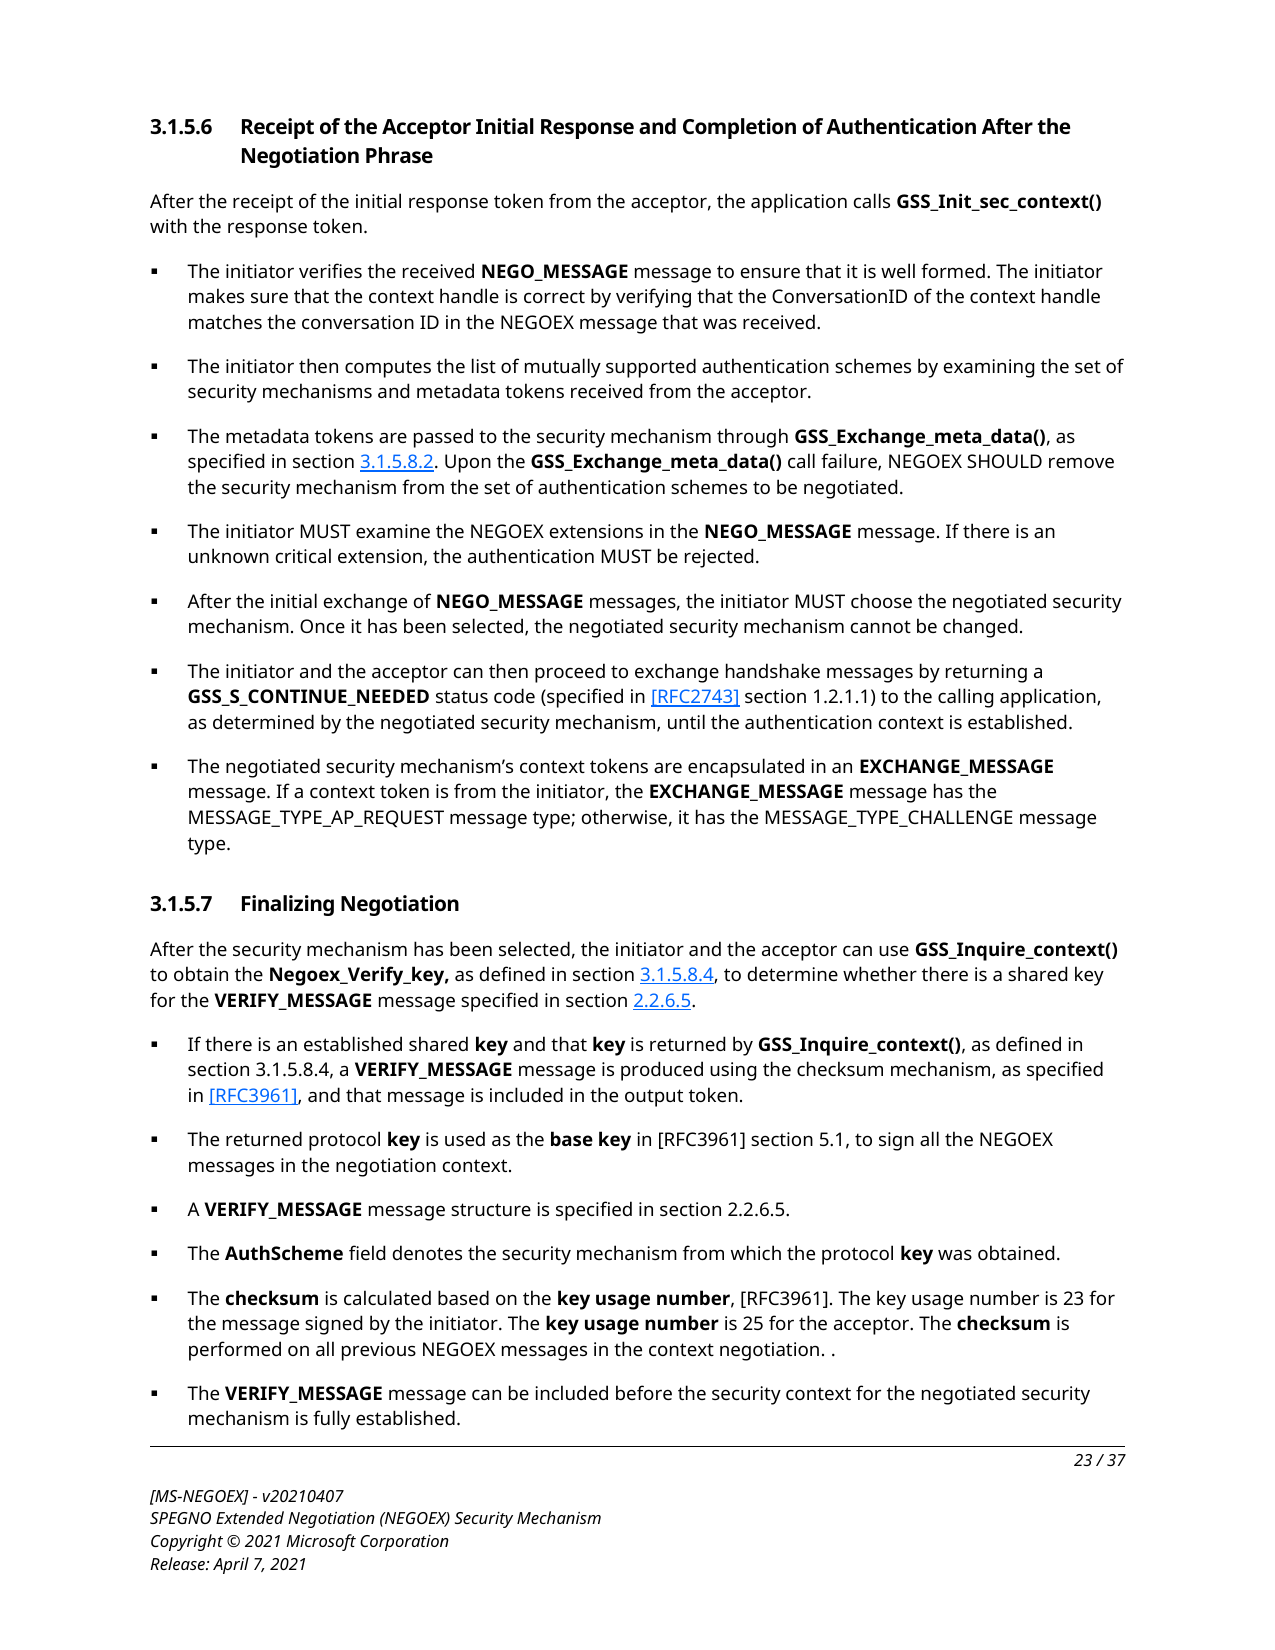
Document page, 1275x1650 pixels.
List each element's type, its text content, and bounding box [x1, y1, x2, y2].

list The metadata tokens are passed to the security mechanism through GSS_Exchange_meta_data(), as specified in section 3.1.5.8.2. Upon the GSS_Exchange_meta_data() call failure, NEGOEX SHOULD remove the security mechanism from the set of authentication schemes to be negotiated. [150, 423, 1125, 499]
list The negotiated security mechanism’s context tokens are encapsulated in an EXCHANGE_MESSAGE message. If a context token is from the initiator, the EXCHANGE_MESSAGE message has the MESSAGE_TYPE_AP_REQUEST message type; otherwise, it has the MESSAGE_TYPE_CHALLENGE message type. [150, 753, 1125, 855]
text After the security mechanism has been selected, the initiator and the acceptor can use GSS_Inquire_context() to obtain the Negoex_Verify_key, as defined in section 3.1.5.8.4, to determine whether there is a shared key for the VERIFY_MESSAGE message specified in section 2.2.6.5. [150, 936, 1125, 1012]
list The checksum is calculated based on the key usage number, [RFC3961]. The key usage number is 23 for the message signed by the initiator. The key usage number is 25 for the acceptor. The checksum is performed on all previous NEGOEX messages in the context negotiation. . [150, 1285, 1125, 1361]
list The initiator verifies the received NEGO_MESSAGE message to ensure that it is well formed. The initiator makes sure that the context handle is correct by verifying that the ConversationID of the context handle matches the conversation ID in the NEGOEX message that was received. [150, 258, 1125, 334]
list After the initial exchange of NEGO_MESSAGE messages, the initiator MUST choose the negotiated security mechanism. Once it has been selected, the negotiated security mechanism cannot be changed. [150, 588, 1125, 639]
list The VERIFY_MESSAGE message can be included before the security context for the negotiated security mechanism is fully established. [150, 1380, 1125, 1431]
list The initiator and the acceptor can then proceed to exchange handshake messages by returning a GSS_S_CONTINUE_NEEDED status code (specified in [RFC2743] section 1.2.1.1) to the calling application, as determined by the negotiated security mechanism, until the authentication context is established. [150, 658, 1125, 734]
list A VERIFY_MESSAGE message structure is specified in section 2.2.6.5. [150, 1196, 1125, 1222]
list If there is an established shared key and that key is returned by GSS_Inquire_context(), as defined in section 3.1.5.8.4, a VERIFY_MESSAGE message is produced using the checksum mechanism, as specified in [RFC3961], and that message is included in the output token. [150, 1031, 1125, 1108]
list The initiator then computes the list of mutually supported authentication schemes by examining the set of security mechanisms and metadata tokens received from the acceptor. [150, 353, 1125, 404]
list The initiator MUST examine the NEGOEX extensions in the NEGO_MESSAGE message. If there is an unknown critical extension, the authentication MUST be rejected. [150, 518, 1125, 569]
text After the receipt of the initial response token from the acceptor, the application calls GSS_Init_sec_context() with the response token. [150, 188, 1125, 239]
subtitle Finalizing Negotiation [150, 889, 1125, 917]
list The returned protocol key is used as the base key in [RFC3961] section 5.1, to sign all the NEGOEX messages in the negotiation context. [150, 1126, 1125, 1177]
list The AuthScheme field denotes the security mechanism from which the protocol key was obtained. [150, 1241, 1125, 1266]
subtitle Receipt of the Acceptor Initial Response and Completion of Authentication After the Negotiation Phrase [150, 112, 1125, 169]
